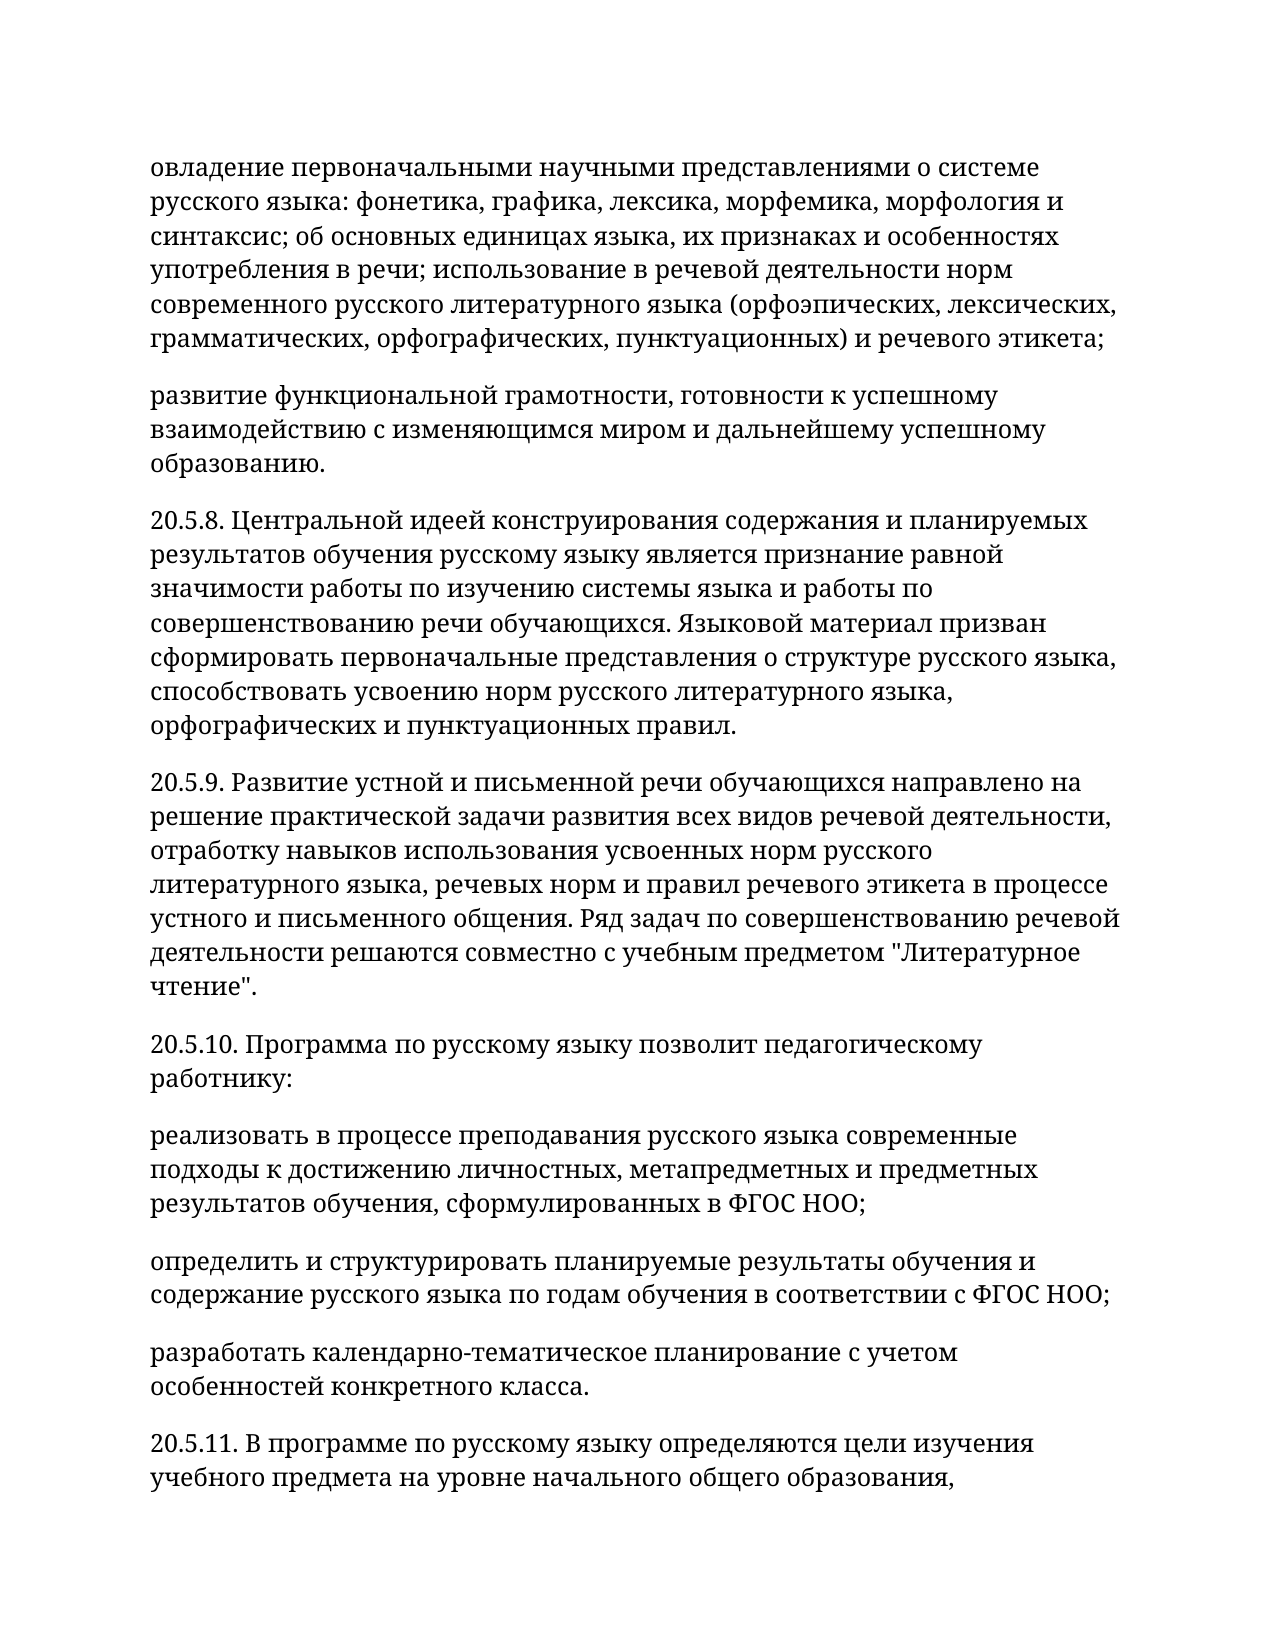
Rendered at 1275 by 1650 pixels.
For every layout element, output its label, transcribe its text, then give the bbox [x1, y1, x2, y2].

text 20.5.10. Программа по русскому языку позволит педагогическому работнику: [150, 1026, 1125, 1094]
text реализовать в процессе преподавания русского языка современные подходы к достижению личностных, метапредметных и предметных результатов обучения, сформулированных в ФГОС НОО; [150, 1118, 1125, 1220]
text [150, 1426, 1125, 1494]
text овладение первоначальными научными представлениями о системе русского языка: фонетика, графика, лексика, морфемика, морфология и синтаксис; об основных единицах языка, их признаках и особенностях употребления в речи; использование в речевой деятельности норм современного русского литературного языка (орфоэпических, лексических, грамматических, орфографических, пунктуационных) и речевого этикета; [150, 150, 1125, 354]
text разработать календарно-тематическое планирование с учетом особенностей конкретного класса. [150, 1334, 1125, 1403]
text 20.5.8. Центральной идеей конструирования содержания и планируемых результатов обучения русскому языку является признание равной значимости работы по изучению системы языка и работы по совершенствованию речи обучающихся. Языковой материал призван сформировать первоначальные представления о структуре русского языка, способствовать усвоению норм русского литературного языка, орфографических и пунктуационных правил. [150, 503, 1125, 741]
text 20.5.9. Развитие устной и письменной речи обучающихся направлено на решение практической задачи развития всех видов речевой деятельности, отработку навыков использования усвоенных норм русского литературного языка, речевых норм и правил речевого этикета в процессе устного и письменного общения. Ряд задач по совершенствованию речевой деятельности решаются совместно с учебным предметом "Литературное чтение". [150, 765, 1125, 1003]
text развитие функциональной грамотности, готовности к успешному взаимодействию с изменяющимся миром и дальнейшему успешному образованию. [150, 378, 1125, 480]
text определить и структурировать планируемые результаты обучения и содержание русского языка по годам обучения в соответствии с ФГОС НОО; [150, 1243, 1125, 1311]
